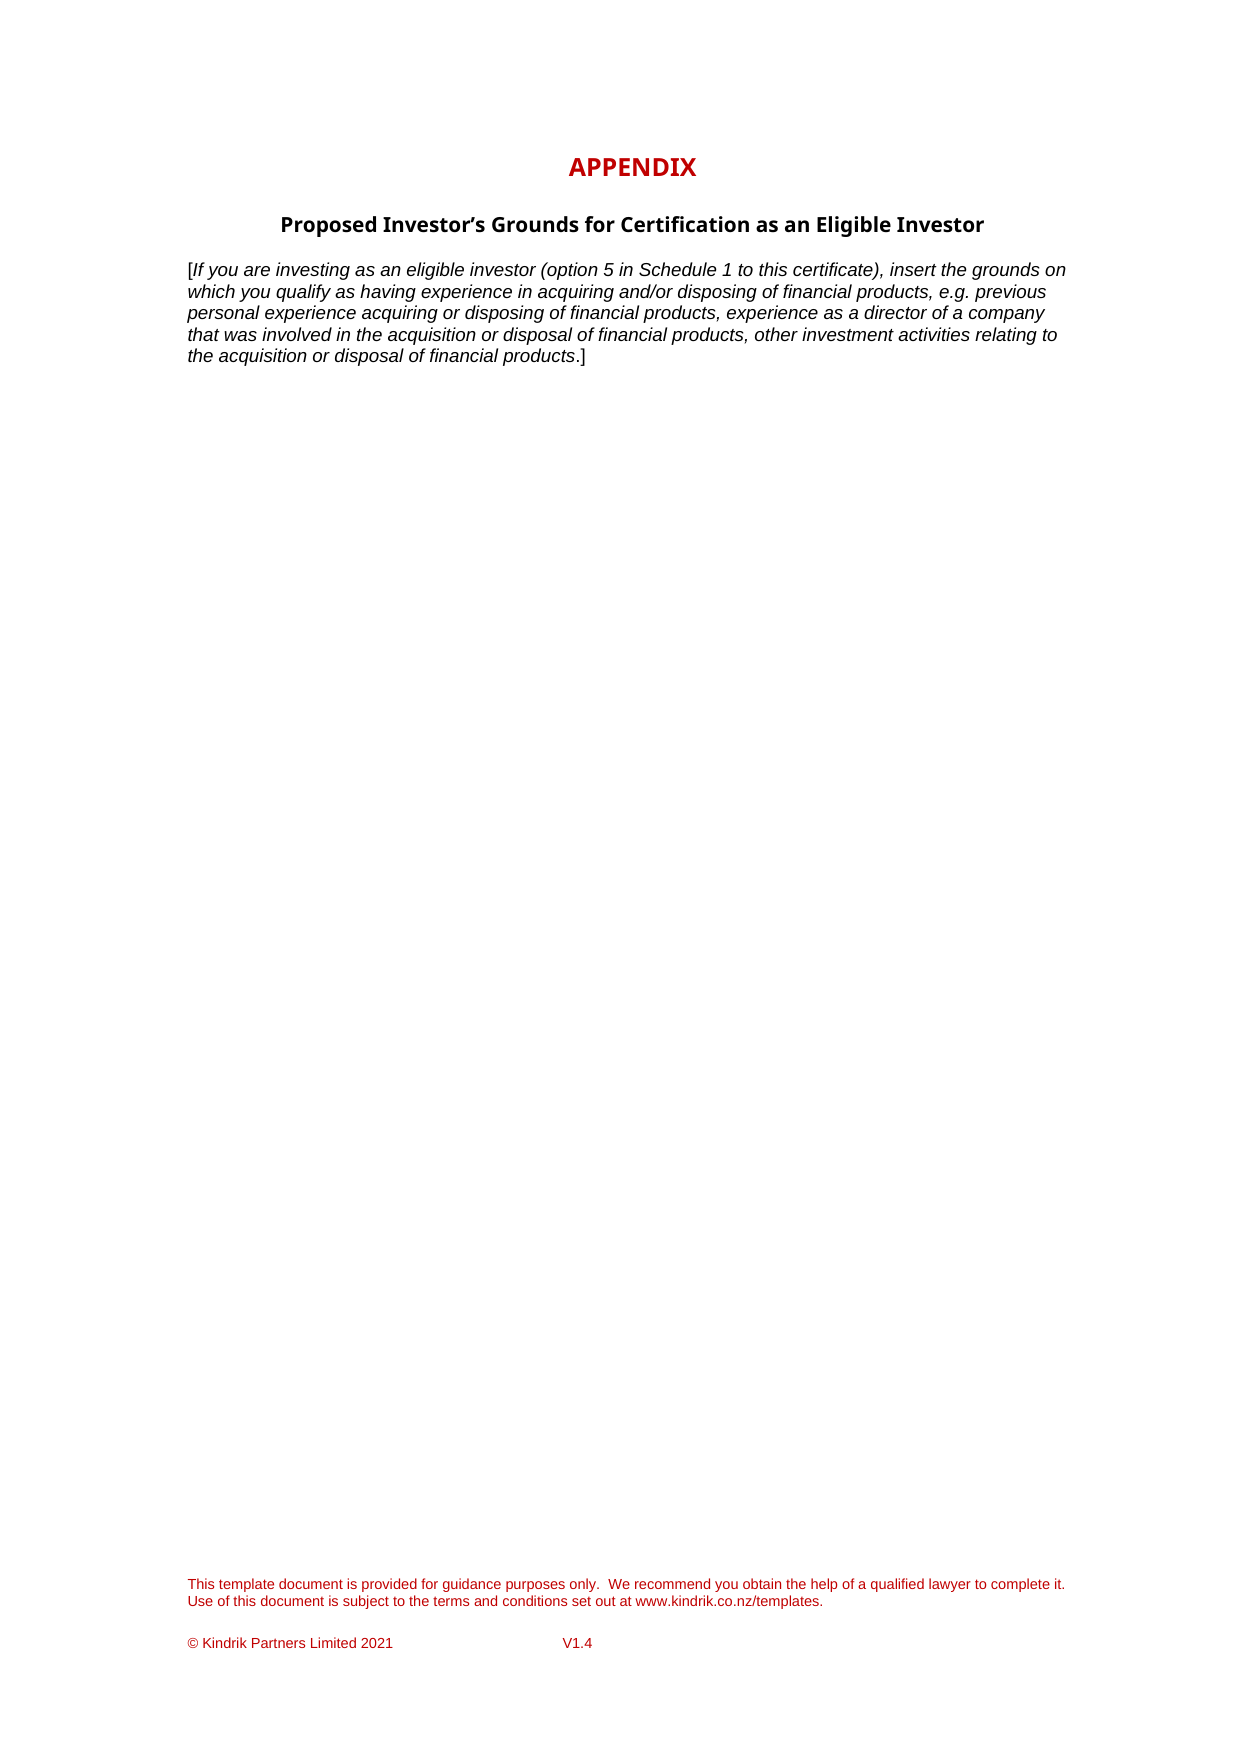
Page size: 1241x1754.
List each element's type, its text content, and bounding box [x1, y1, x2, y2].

text Proposed Investor’s Grounds for Certification as an Eligible Investor [187, 205, 1078, 238]
text APPENDIX [187, 150, 1078, 184]
text [If you are investing as an eligible investor (option 5 in Schedule 1 to this certificate), insert the grounds on which you qualify as having experience in acquiring and/or disposing of financial products, e.g. previous personal experience acquiring or disposing of financial products, experience as a director of a company that was involved in the acquisition or disposal of financial products, other investment activities relating to the acquisition or disposal of financial products.] [187, 259, 1078, 367]
